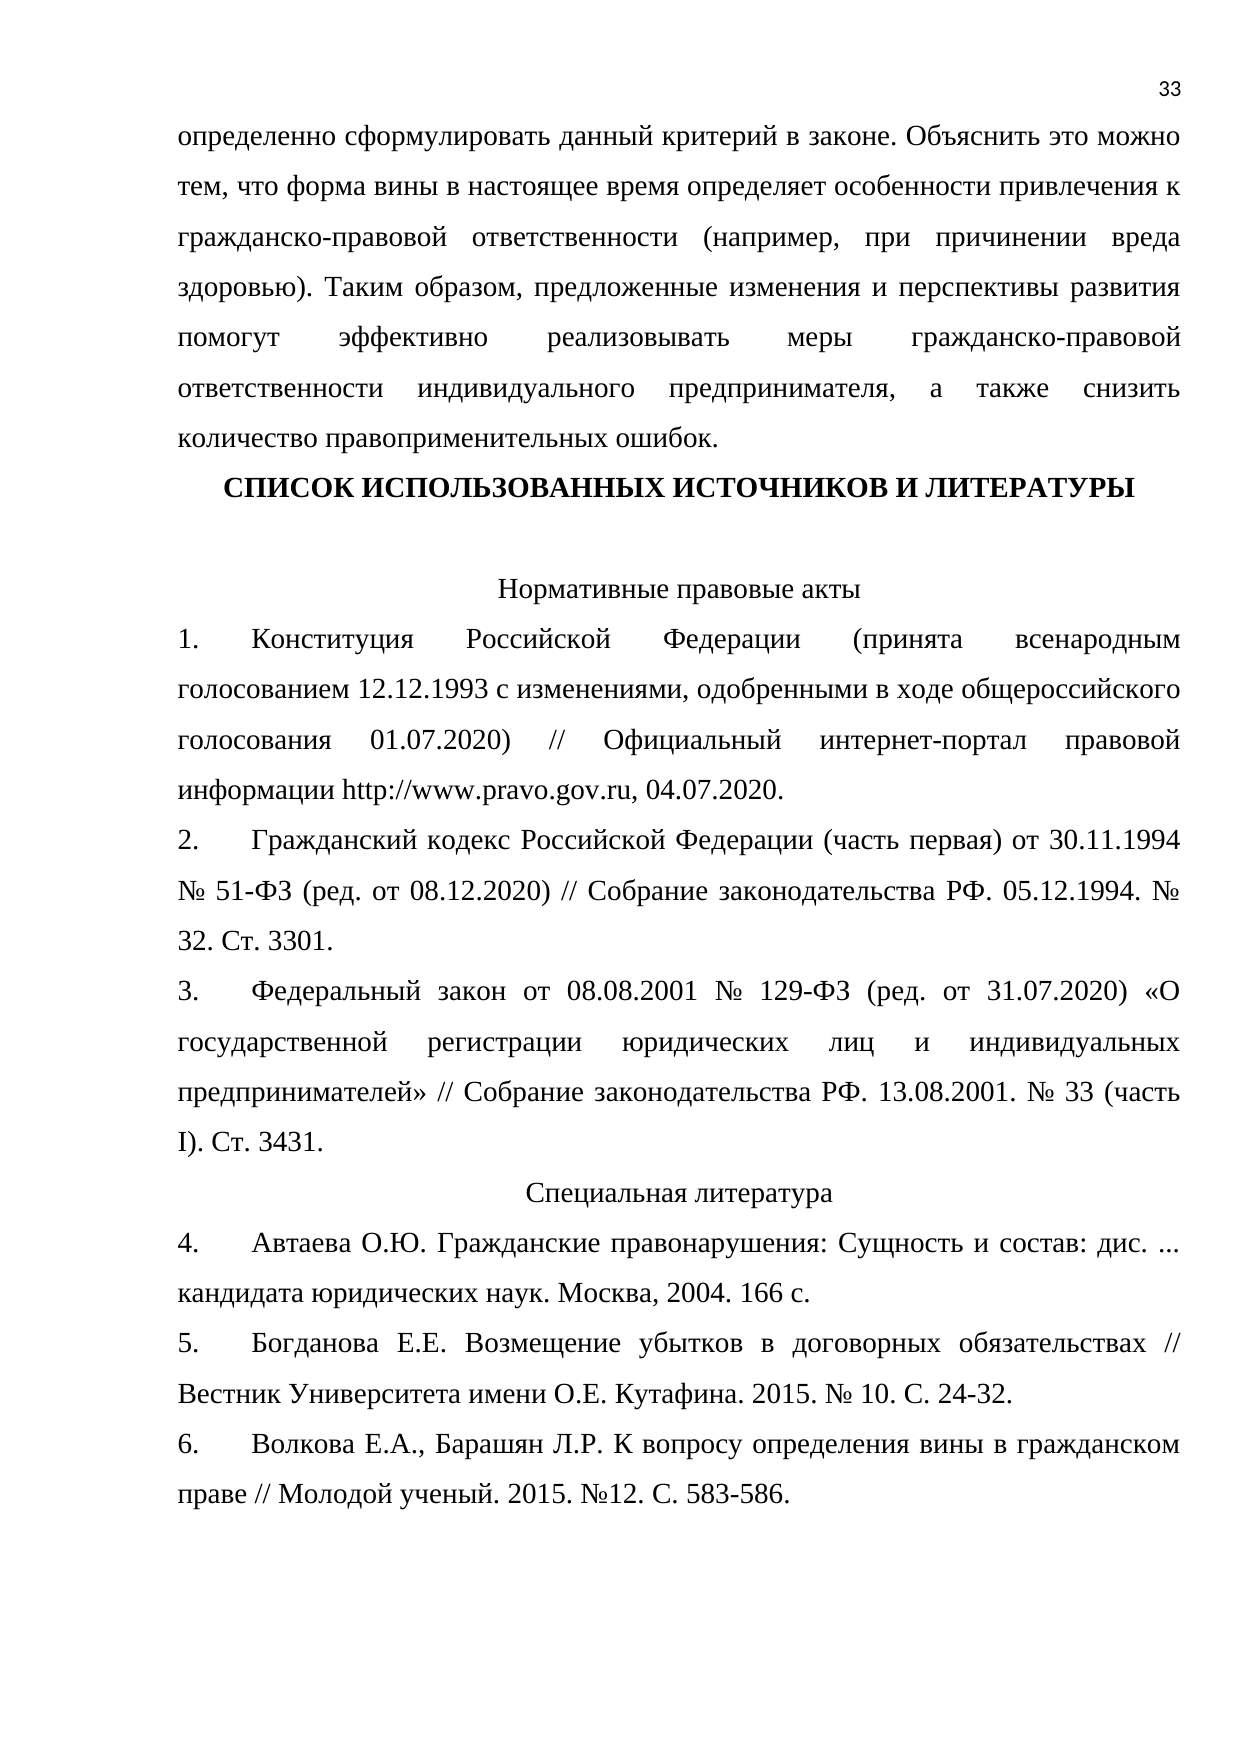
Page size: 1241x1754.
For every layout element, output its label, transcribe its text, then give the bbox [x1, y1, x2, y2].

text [177, 118, 1181, 453]
text Нормативные правовые акты [177, 571, 1181, 604]
list Конституция Российской Федерации (принята всенародным голосованием 12.12.1993 с изменениями, одобренными в ходе общероссийского голосования 01.07.2020) // Официальный интернет-портал правовой информации http://www.pravo.gov.ru, 04.07.2020. [177, 621, 1181, 806]
list Волкова Е.А., Барашян Л.Р. К вопросу определения вины в гражданском праве // Молодой ученый. 2015. №12. С. 583-586. [177, 1426, 1181, 1510]
list Богданова Е.Е. Возмещение убытков в договорных обязательствах // Вестник Университета имени О.Е. Кутафина. 2015. № 10. С. 24-32. [177, 1326, 1181, 1409]
list Федеральный закон от 08.08.2001 № 129-ФЗ (ред. от 31.07.2020) «О государственной регистрации юридических лиц и индивидуальных предпринимателей» // Собрание законодательства РФ. 13.08.2001. № 33 (часть I). Ст. 3431. [177, 973, 1181, 1158]
list Гражданский кодекс Российской Федерации (часть первая) от 30.11.1994 № 51-ФЗ (ред. от 08.12.2020) // Собрание законодательства РФ. 05.12.1994. № 32. Ст. 3301. [177, 822, 1181, 957]
list Автаева О.Ю. Гражданские правонарушения: Сущность и состав: дис. ... кандидата юридических наук. Москва, 2004. 166 с. [177, 1225, 1181, 1309]
subtitle СПИСОК ИСПОЛЬЗОВАННЫХ ИСТОЧНИКОВ И ЛИТЕРАТУРЫ [177, 470, 1181, 504]
list Специальная литература [177, 1175, 1181, 1208]
